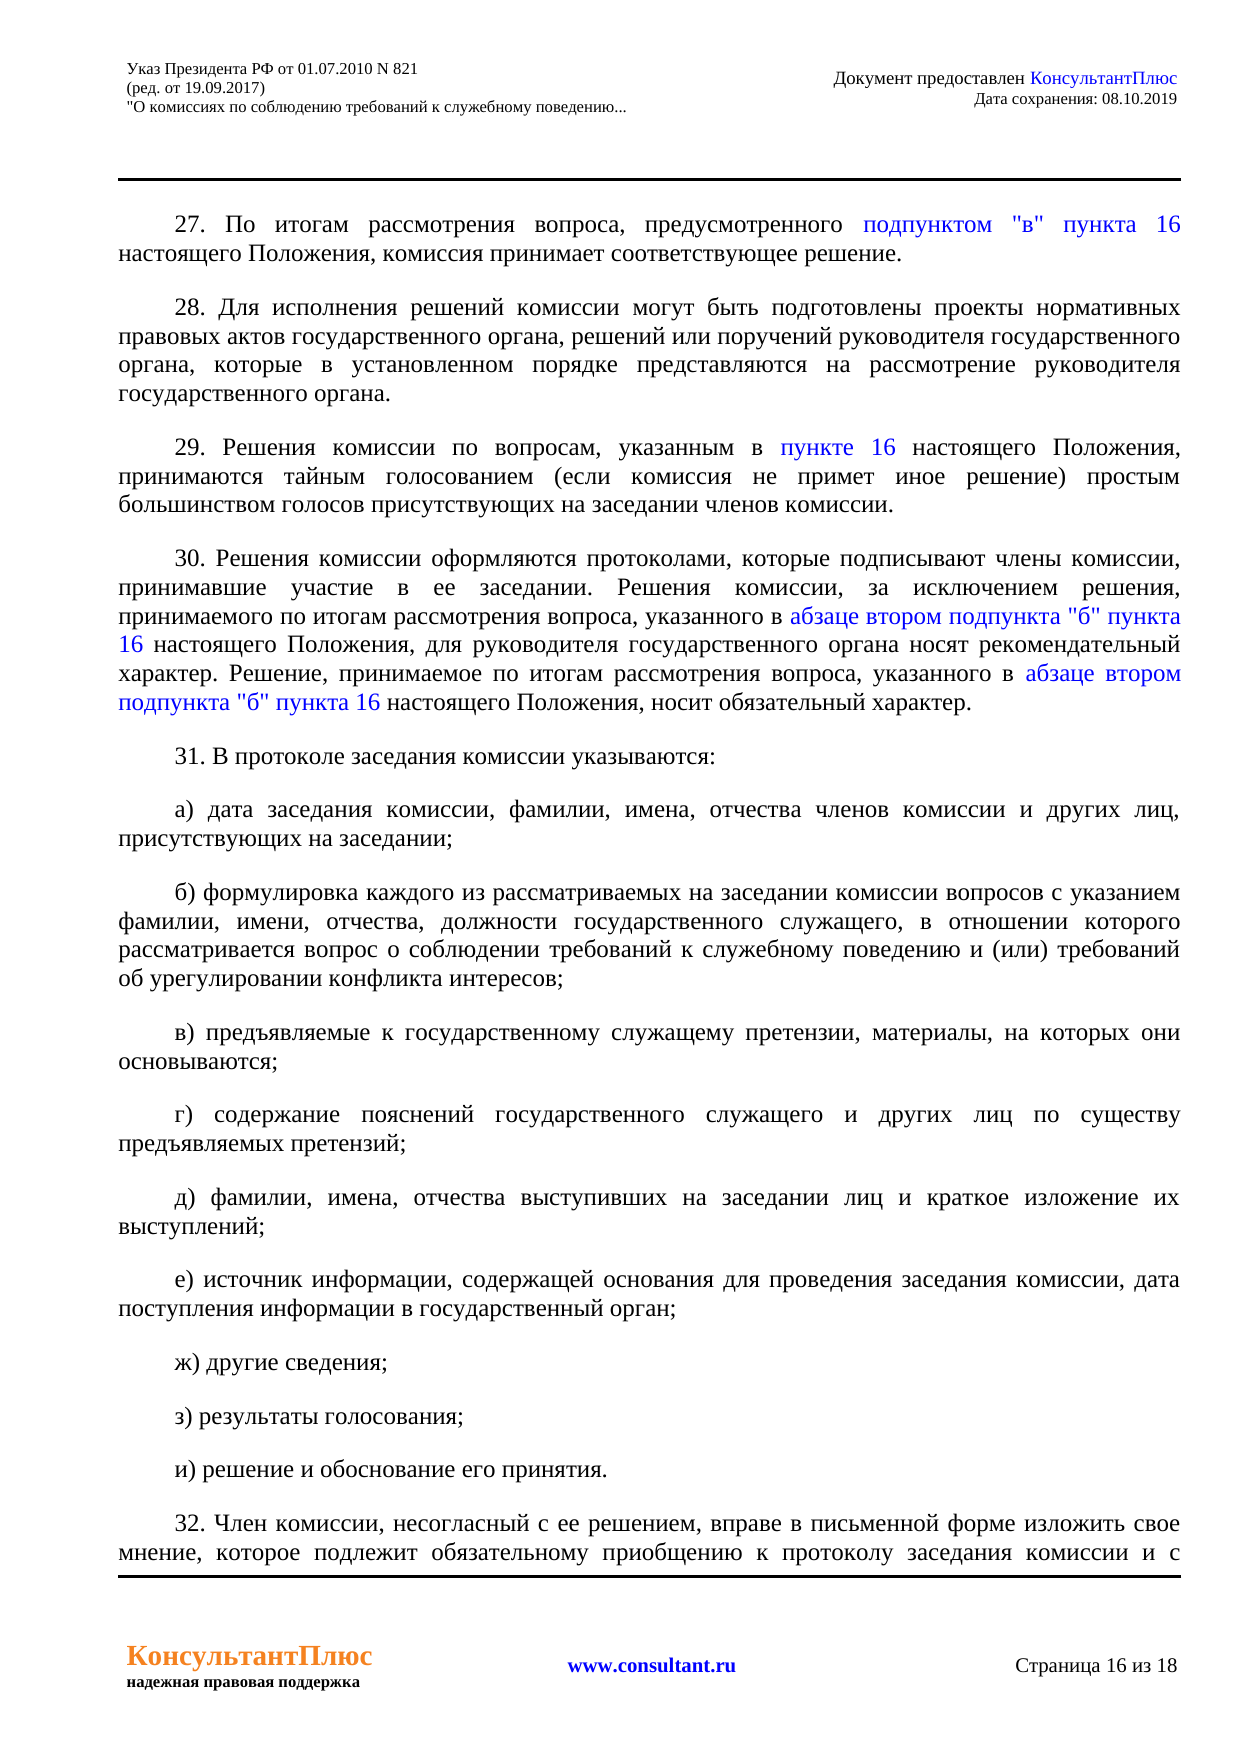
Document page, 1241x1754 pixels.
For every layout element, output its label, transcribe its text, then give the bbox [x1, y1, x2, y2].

text з) результаты голосования; [118, 1401, 1181, 1429]
text 31. В протоколе заседания комиссии указываются: [118, 741, 1181, 769]
text 28. Для исполнения решений комиссии могут быть подготовлены проекты нормативных правовых актов государственного органа, решений или поручений руководителя государственного органа, которые в установленном порядке представляются на рассмотрение руководителя государственного органа. [118, 292, 1181, 407]
text г) содержание пояснений государственного служащего и других лиц по существу предъявляемых претензий; [118, 1099, 1181, 1157]
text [118, 1508, 1181, 1566]
text а) дата заседания комиссии, фамилии, имена, отчества членов комиссии и других лиц, присутствующих на заседании; [118, 794, 1181, 852]
text 27. По итогам рассмотрения вопроса, предусмотренного подпунктом "в" пункта 16 настоящего Положения, комиссия принимает соответствующее решение. [118, 209, 1181, 267]
text 29. Решения комиссии по вопросам, указанным в пункте 16 настоящего Положения, принимаются тайным голосованием (если комиссия не примет иное решение) простым большинством голосов присутствующих на заседании членов комиссии. [118, 432, 1181, 518]
text ж) другие сведения; [118, 1347, 1181, 1376]
text д) фамилии, имена, отчества выступивших на заседании лиц и краткое изложение их выступлений; [118, 1182, 1181, 1239]
text е) источник информации, содержащей основания для проведения заседания комиссии, дата поступления информации в государственный орган; [118, 1264, 1181, 1322]
text в) предъявляемые к государственному служащему претензии, материалы, на которых они основываются; [118, 1017, 1181, 1074]
text 30. Решения комиссии оформляются протоколами, которые подписывают члены комиссии, принимавшие участие в ее заседании. Решения комиссии, за исключением решения, принимаемого по итогам рассмотрения вопроса, указанного в абзаце втором подпункта "б" пункта 16 настоящего Положения, для руководителя государственного органа носят рекомендательный характер. Решение, принимаемое по итогам рассмотрения вопроса, указанного в абзаце втором подпункта "б" пункта 16 настоящего Положения, носит обязательный характер. [118, 543, 1181, 716]
text и) решение и обоснование его принятия. [118, 1454, 1181, 1483]
text б) формулировка каждого из рассматриваемых на заседании комиссии вопросов с указанием фамилии, имени, отчества, должности государственного служащего, в отношении которого рассматривается вопрос о соблюдении требований к служебному поведению и (или) требований об урегулировании конфликта интересов; [118, 877, 1181, 992]
